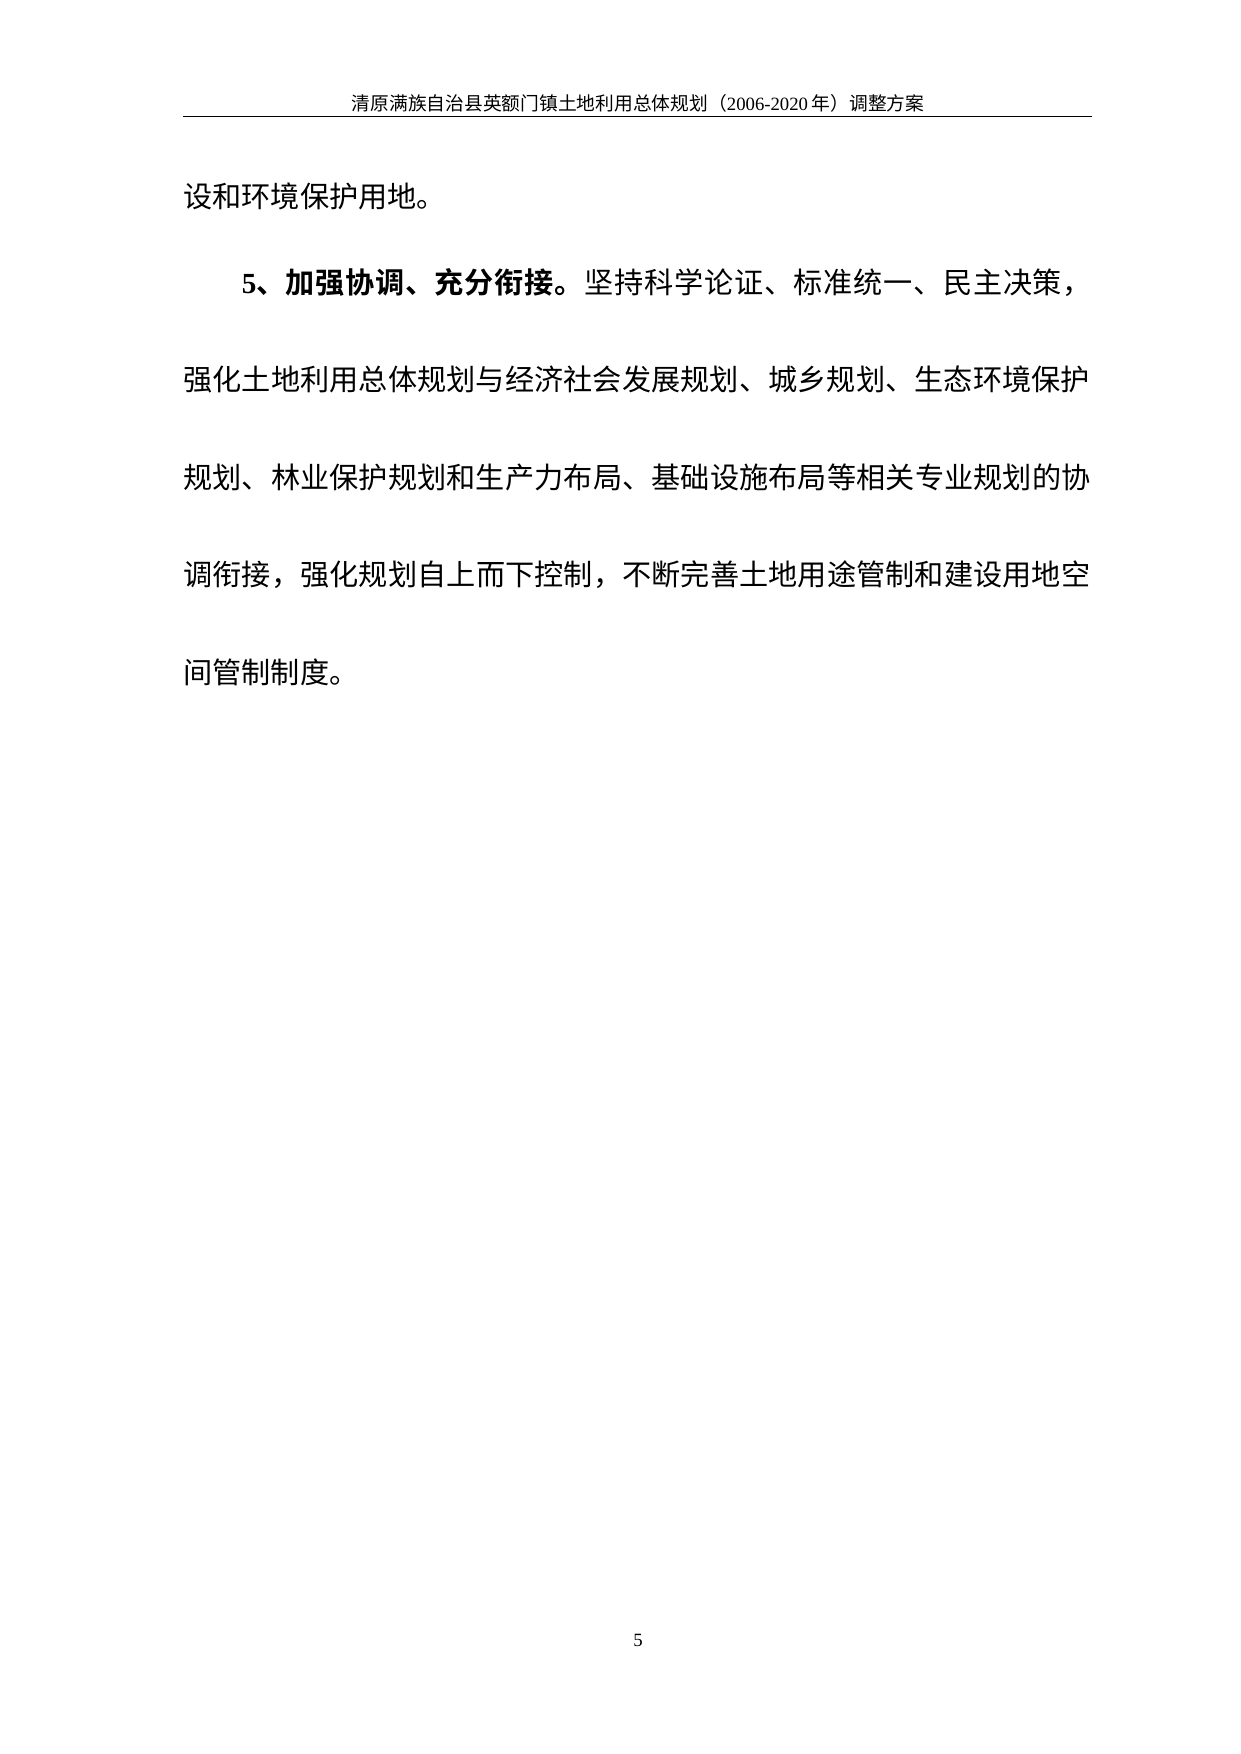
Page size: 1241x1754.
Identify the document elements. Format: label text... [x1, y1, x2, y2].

list 加强协调、充分衔接。坚持科学论证、标准统一、民主决策，强化土地利用总体规划与经济社会发展规划、城乡规划、生态环境保护规划、林业保护规划和生产力布局、基础设施布局等相关专业规划的协调衔接，强化规划自上而下控制，不断完善土地用途管制和建设用地空间管制制度。 [183, 248, 1092, 703]
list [183, 162, 1092, 227]
